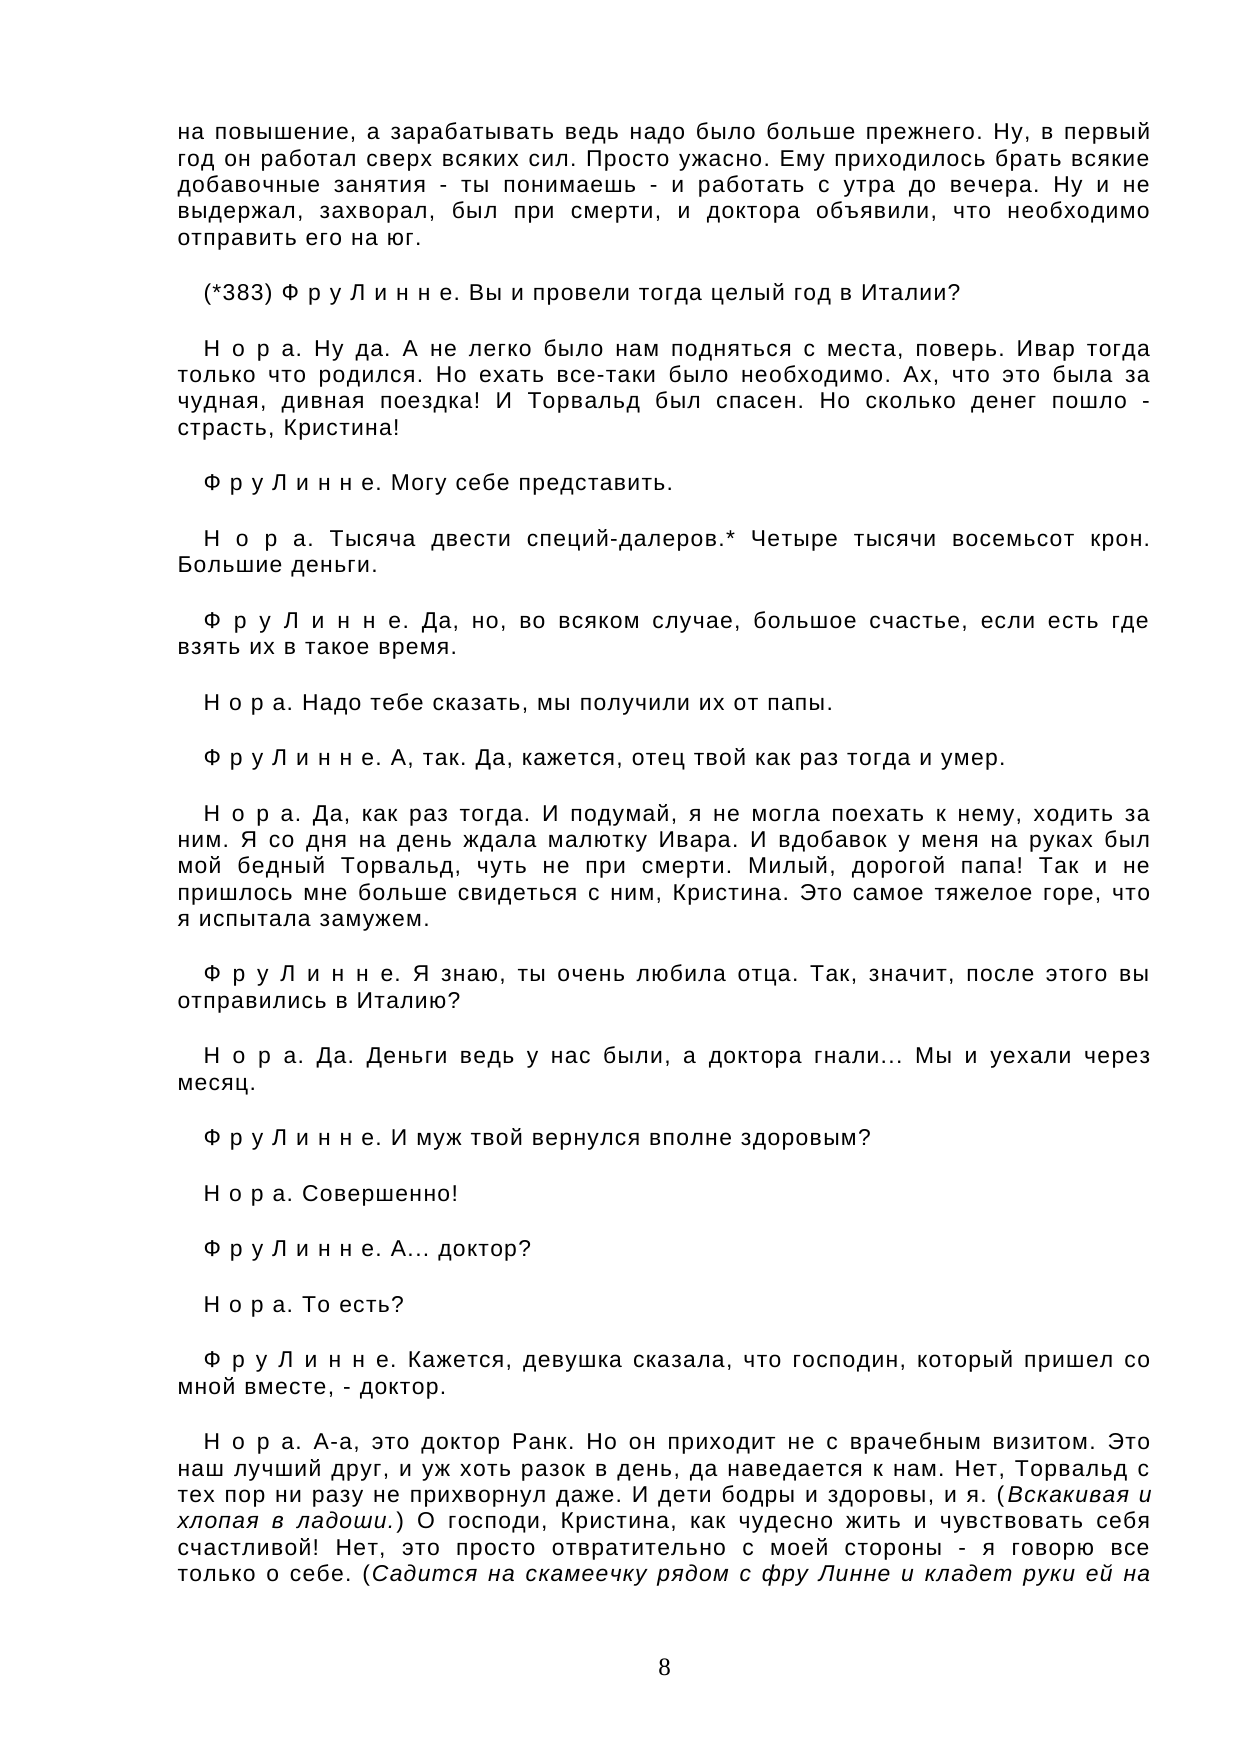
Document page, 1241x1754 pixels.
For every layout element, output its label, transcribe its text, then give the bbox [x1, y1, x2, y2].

text Ф р у Л и н н е. Могу себе представить. [177, 469, 1152, 496]
text Н о р а. Тысяча двести специй-далеров.* Четыре тысячи восемьсот крон. Большие деньги. [177, 525, 1152, 577]
text Н о р а. Надо тебе сказать, мы получили их от папы. [177, 688, 1152, 715]
text Н о р а. Ну да. А не легко было нам подняться с места, поверь. Ивар тогда только что родился. Но ехать все-таки было необходимо. Ах, что это была за чудная, дивная поездка! И Торвальд был спасен. Но сколько денег пошло - страсть, Кристина! [177, 334, 1152, 440]
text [177, 1428, 1152, 1586]
text Ф р у Л и н н е. А, так. Да, кажется, отец твой как раз тогда и умер. [177, 744, 1152, 770]
text Н о р а. Да. Деньги ведь у нас были, а доктора гнали... Мы и уехали через месяц. [177, 1042, 1152, 1095]
text Ф р у Л и н н е. И муж твой вернулся вполне здоровым? [177, 1124, 1152, 1151]
text Ф р у Л и н н е. Я знаю, ты очень любила отца. Так, значит, после этого вы отправились в Италию? [177, 960, 1152, 1013]
text Н о р а. То есть? [177, 1291, 1152, 1317]
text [177, 118, 1152, 250]
text Ф р у Л и н н е. Кажется, девушка сказала, что господин, который пришел со мной вместе, - доктор. [177, 1346, 1152, 1399]
text Н о р а. Да, как раз тогда. И подумай, я не могла поехать к нему, ходить за ним. Я со дня на день ждала малютку Ивара. И вдобавок у меня на руках был мой бедный Торвальд, чуть не при смерти. Милый, дорогой папа! Так и не пришлось мне больше свидеться с ним, Кристина. Это самое тяжелое горе, что я испытала замужем. [177, 799, 1152, 931]
text Ф р у Л и н н е. Да, но, во всяком случае, большое счастье, если есть где взять их в такое время. [177, 607, 1152, 659]
text (*383) Ф р у Л и н н е. Вы и провели тогда целый год в Италии? [177, 279, 1152, 305]
text Ф р у Л и н н е. А... доктор? [177, 1235, 1152, 1262]
text Н о р а. Совершенно! [177, 1180, 1152, 1206]
